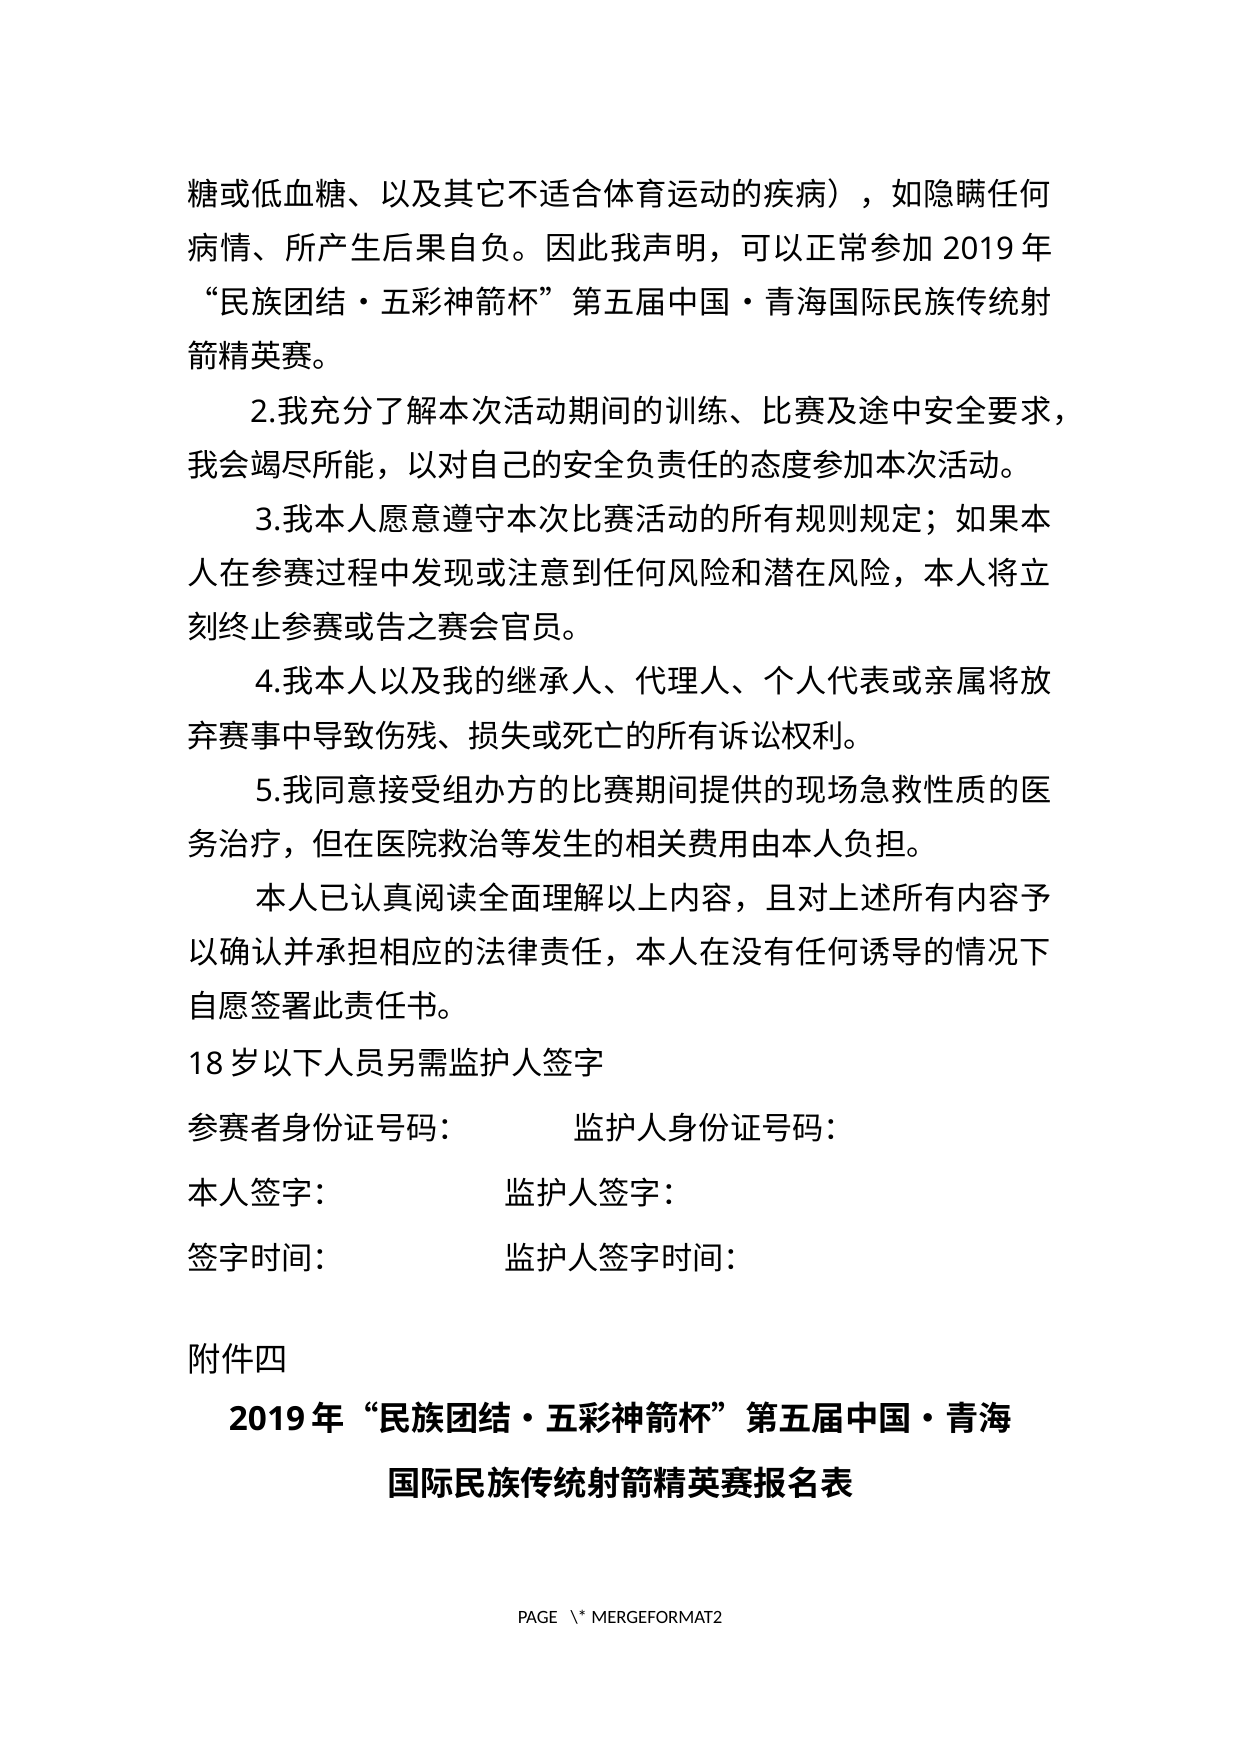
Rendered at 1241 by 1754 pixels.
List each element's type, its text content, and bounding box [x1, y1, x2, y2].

text 5.我同意接受组办方的比赛期间提供的现场急救性质的医务治疗，但在医院救治等发生的相关费用由本人负担。 [187, 758, 1053, 866]
text 4.我本人以及我的继承人、代理人、个人代表或亲属将放弃赛事中导致伤残、损失或死亡的所有诉讼权利。 [187, 649, 1053, 758]
text 2019年“民族团结•五彩神箭杯”第五届中国•青海 [187, 1384, 1053, 1449]
text 国际民族传统射箭精英赛报名表 [187, 1449, 1053, 1514]
text 3.我本人愿意遵守本次比赛活动的所有规则规定；如果本人在参赛过程中发现或注意到任何风险和潜在风险，本人将立刻终止参赛或告之赛会官员。 [187, 487, 1053, 649]
text 附件四 [187, 1321, 1053, 1384]
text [187, 162, 1053, 379]
text 本人签字： 监护人签字： [187, 1159, 1053, 1224]
text 参赛者身份证号码： 监护人身份证号码： [187, 1094, 1053, 1159]
text 签字时间： 监护人签字时间： [187, 1224, 1053, 1289]
text 本人已认真阅读全面理解以上内容，且对上述所有内容予以确认并承担相应的法律责任，本人在没有任何诱导的情况下自愿签署此责任书。 [187, 866, 1053, 1029]
text 18岁以下人员另需监护人签字 [187, 1029, 1053, 1094]
text 2.我充分了解本次活动期间的训练、比赛及途中安全要求，我会竭尽所能，以对自己的安全负责任的态度参加本次活动。 [187, 379, 1053, 487]
